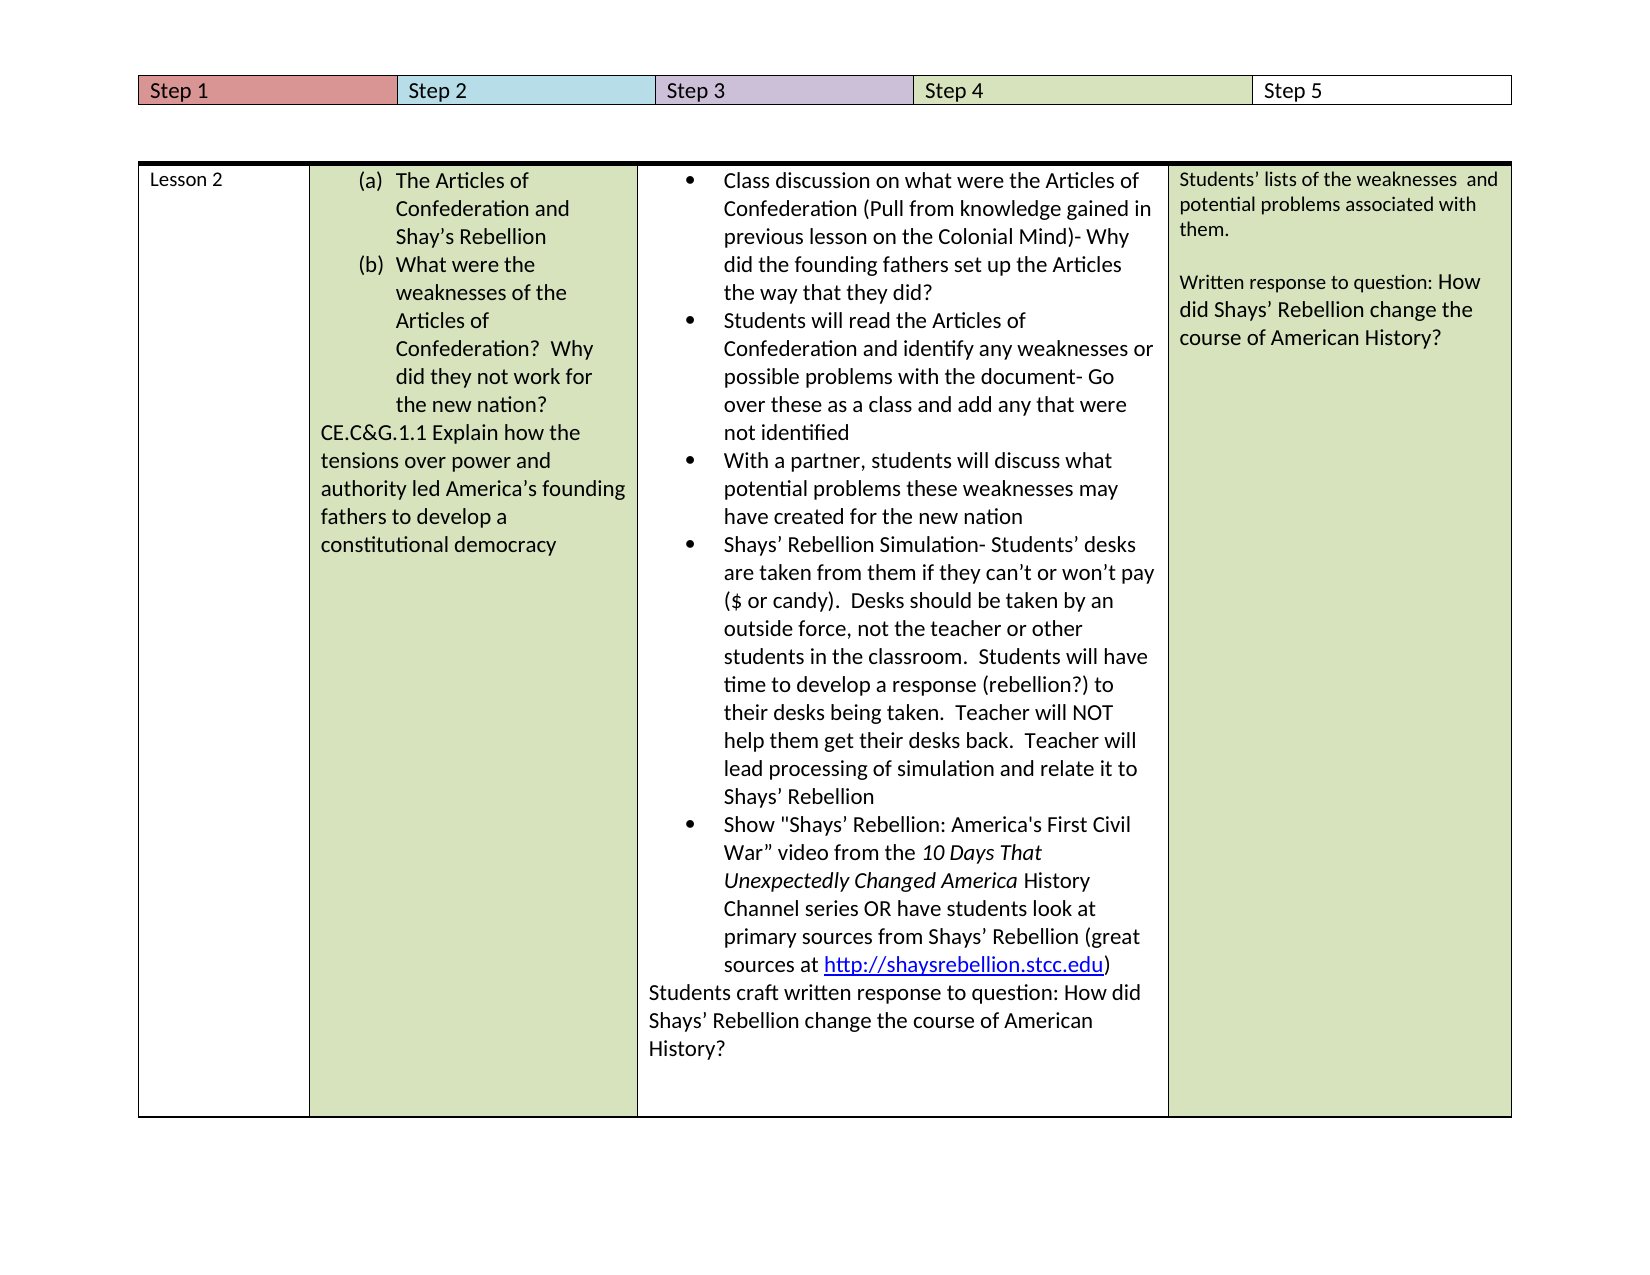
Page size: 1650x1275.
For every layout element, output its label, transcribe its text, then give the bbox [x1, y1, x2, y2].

table_cell The Articles of Confederation and Shay’s Rebellion What were the weaknesses of the Articles of Confederation? Why did they not work for the new nation? CE.C&G.1.1 Explain how the tensions over power and authority led America’s founding fathers to develop a constitutional democracy [310, 166, 637, 1116]
table_cell Students’ lists of the weaknesses and potential problems associated with them. Written response to question: How did Shays’ Rebellion change the course of American History? [1169, 166, 1511, 1116]
table_cell Class discussion on what were the Articles of Confederation (Pull from knowledge gained in previous lesson on the Colonial Mind)- Why did the founding fathers set up the Articles the way that they did? Students will read the Articles of Confederation and identify any weaknesses or possible problems with the document- Go over these as a class and add any that were not identified With a partner, students will discuss what potential problems these weaknesses may have created for the new nation Shays’ Rebellion Simulation- Students’ desks are taken from them if they can’t or won’t pay ($ or candy). Desks should be taken by an outside force, not the teacher or other students in the classroom. Students will have time to develop a response (rebellion?) to their desks being taken. Teacher will NOT help them get their desks back. Teacher will lead processing of simulation and relate it to Shays’ Rebellion Show "Shays’ Rebellion: America's First Civil War” video from the 10 Days That Unexpectedly Changed America History Channel series OR have students look at primary sources from Shays’ Rebellion (great sources at http://shaysrebellion.stcc.edu) Students craft written response to question: How did Shays’ Rebellion change the course of American History? [638, 166, 1168, 1116]
table_cell Lesson 2 [139, 166, 309, 1116]
